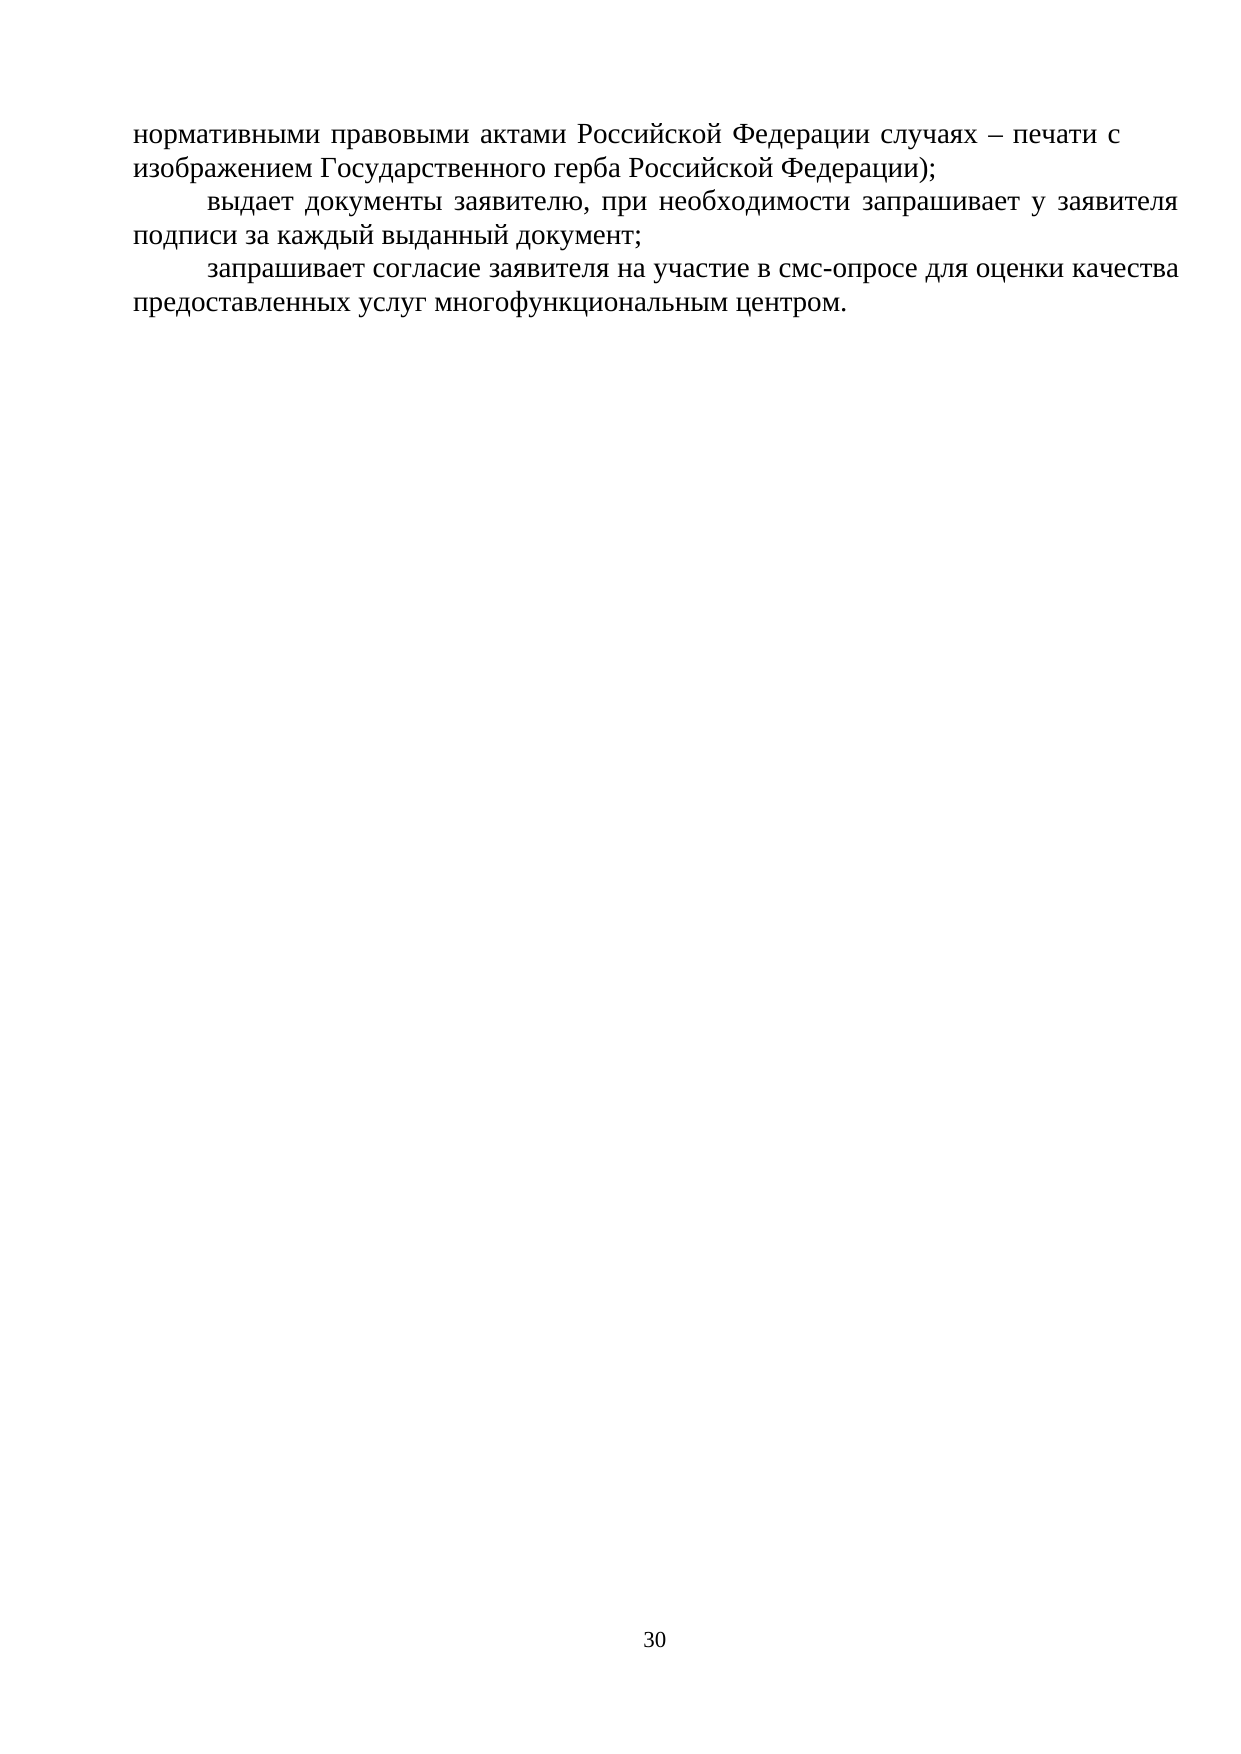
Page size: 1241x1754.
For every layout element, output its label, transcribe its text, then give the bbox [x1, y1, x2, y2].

text запрашивает согласие заявителя на участие в смс-опросе для оценки качества предоставленных услуг многофункциональным центром. [133, 250, 1198, 317]
text выдает документы заявителю, при необходимости запрашивает у заявителя подписи за каждый выданный документ; [133, 183, 1198, 250]
text нормативными правовыми актами Российской Федерации случаях – печати с изображением Государственного герба Российской Федерации); [133, 116, 1198, 183]
